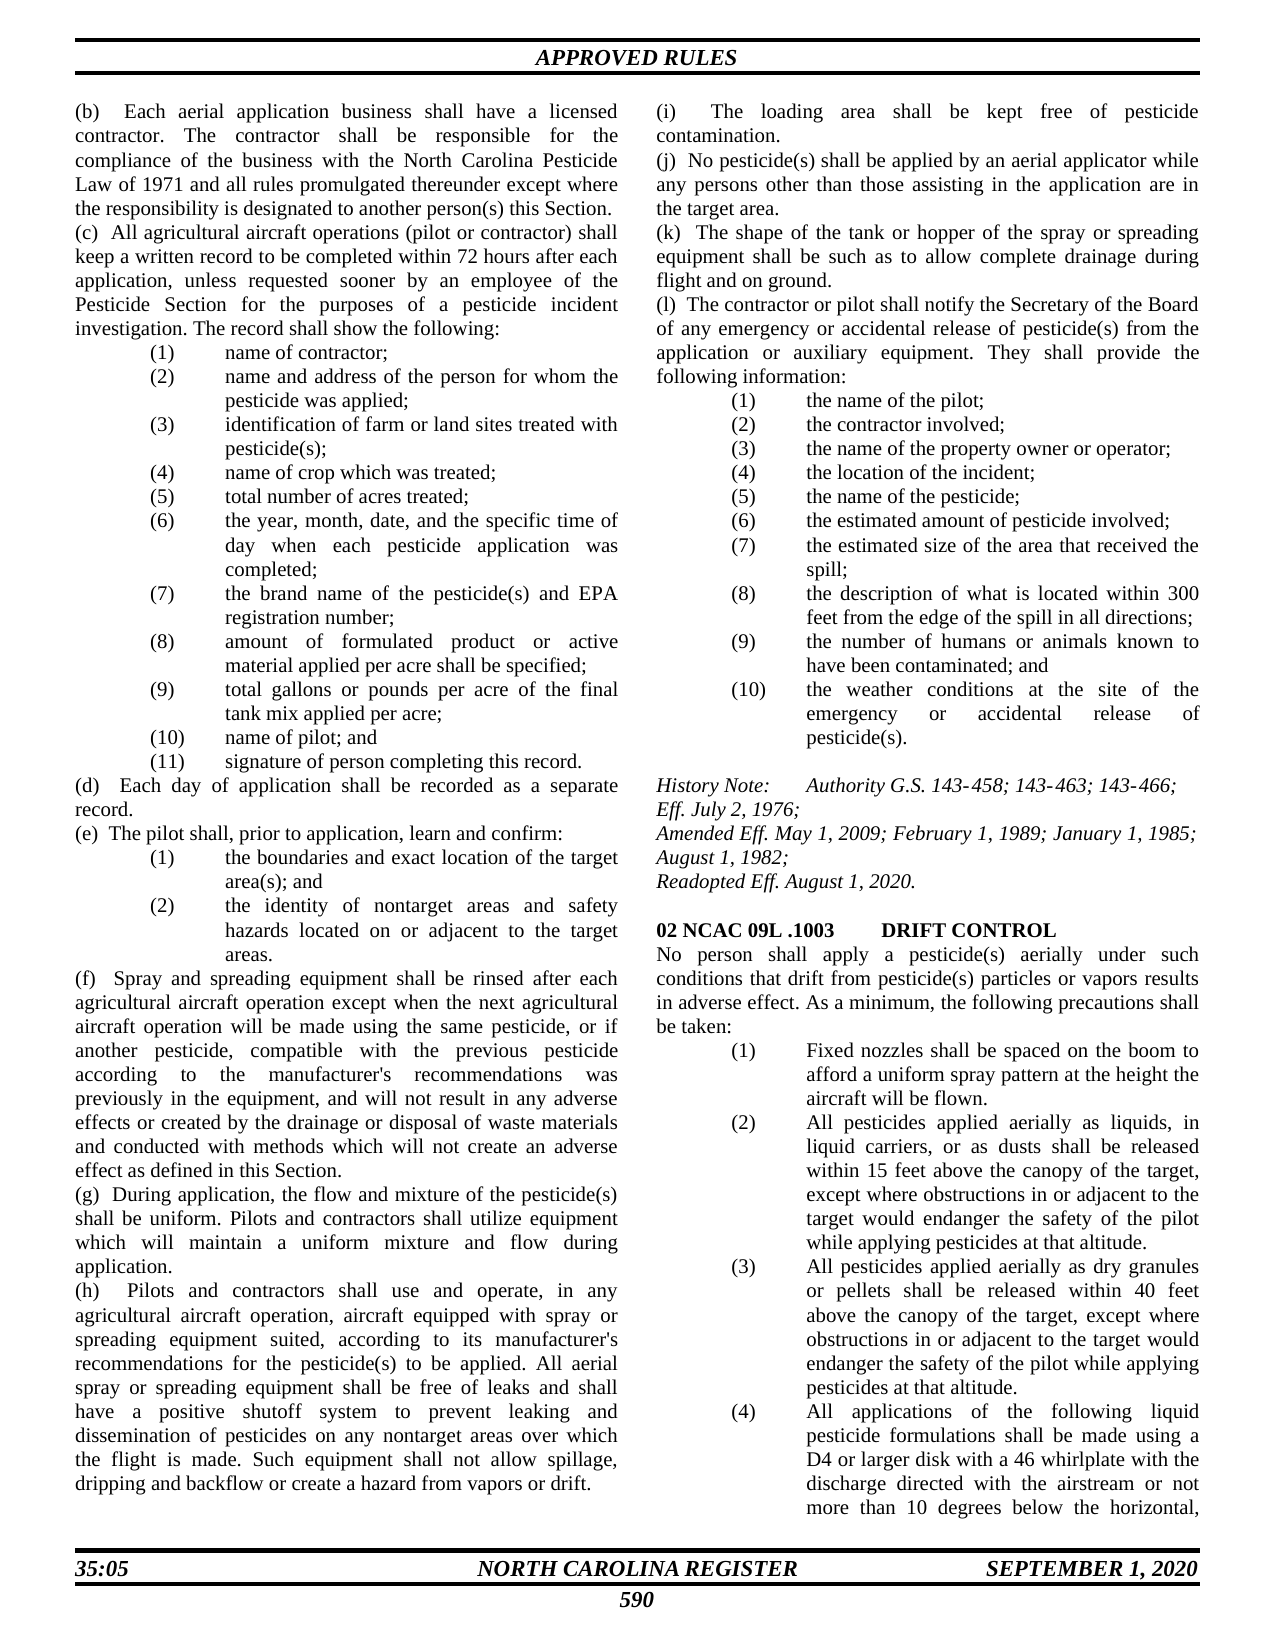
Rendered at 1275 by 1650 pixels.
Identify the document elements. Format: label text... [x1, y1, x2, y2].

text (5) total number of acres treated; [150, 484, 619, 508]
text (3) All pesticides applied aerially as dry granules or pellets shall be released within 40 feet above the canopy of the target, except where obstructions in or adjacent to the target would endanger the safety of the pilot while applying pesticides at that altitude. [731, 1254, 1200, 1399]
text (i) The loading area shall be kept free of pesticide contamination. [656, 99, 1200, 147]
text (4) the location of the incident; [731, 460, 1200, 484]
text (9) the number of humans or animals known to have been contaminated; and [731, 629, 1200, 677]
text (10) name of pilot; and [150, 725, 619, 749]
text (j) No pesticide(s) shall be applied by an aerial applicator while any persons other than those assisting in the application are in the target area. [656, 147, 1200, 220]
text (2) the contractor involved; [731, 412, 1200, 436]
text (1) Fixed nozzles shall be spaced on the boom to afford a uniform spray pattern at the height the aircraft will be flown. [731, 1038, 1200, 1110]
text (7) the estimated size of the area that received the spill; [731, 532, 1200, 581]
text (1) name of contractor; [150, 340, 619, 364]
text (l) The contractor or pilot shall notify the Secretary of the Board of any emergency or accidental release of pesticide(s) from the application or auxiliary equipment. They shall provide the following information: [656, 292, 1200, 388]
text (11) signature of person completing this record. [150, 749, 619, 773]
text Amended Eff. May 1, 2009; February 1, 1989; January 1, 1985; August 1, 1982; [656, 821, 1200, 869]
text (7) the brand name of the pesticide(s) and EPA registration number; [150, 581, 619, 629]
text History Note: Authority G.S. 143-458; 143-463; 143-466; [656, 773, 1200, 797]
text (c) All agricultural aircraft operations (pilot or contractor) shall keep a written record to be completed within 72 hours after each application, unless requested sooner by an employee of the Pesticide Section for the purposes of a pesticide incident investigation. The record shall show the following: [75, 220, 619, 340]
text (1) the boundaries and exact location of the target area(s); and [150, 845, 619, 893]
text (10) the weather conditions at the site of the emergency or accidental release of pesticide(s). [731, 677, 1200, 749]
text (3) identification of farm or land sites treated with pesticide(s); [150, 412, 619, 460]
text (g) During application, the flow and mixture of the pesticide(s) shall be uniform. Pilots and contractors shall utilize equipment which will maintain a uniform mixture and flow during application. [75, 1182, 619, 1278]
text (3) the name of the property owner or operator; [731, 436, 1200, 460]
text (6) the estimated amount of pesticide involved; [731, 508, 1200, 532]
text (8) amount of formulated product or active material applied per acre shall be specified; [150, 629, 619, 677]
text (2) name and address of the person for whom the pesticide was applied; [150, 364, 619, 412]
text (9) total gallons or pounds per acre of the final tank mix applied per acre; [150, 677, 619, 725]
text (k) The shape of the tank or hopper of the spray or spreading equipment shall be such as to allow complete drainage during flight and on ground. [656, 220, 1200, 292]
text (e) The pilot shall, prior to application, learn and confirm: [75, 821, 619, 845]
text (5) the name of the pesticide; [731, 484, 1200, 508]
text (2) the identity of nontarget areas and safety hazards located on or adjacent to the target areas. [150, 893, 619, 966]
text Eff. July 2, 1976; [656, 797, 1200, 821]
text (b) Each aerial application business shall have a licensed contractor. The contractor shall be responsible for the compliance of the business with the North Carolina Pesticide Law of 1971 and all rules promulgated thereunder except where the responsibility is designated to another person(s) this Section. [75, 99, 619, 220]
text (4) name of crop which was treated; [150, 460, 619, 484]
text (f) Spray and spreading equipment shall be rinsed after each agricultural aircraft operation except when the next agricultural aircraft operation will be made using the same pesticide, or if another pesticide, compatible with the previous pesticide according to the manufacturer's recommendations was previously in the equipment, and will not result in any adverse effects or created by the drainage or disposal of waste materials and conducted with methods which will not create an adverse effect as defined in this Section. [75, 966, 619, 1182]
text (1) the name of the pilot; [731, 388, 1200, 412]
text (h) Pilots and contractors shall use and operate, in any agricultural aircraft operation, aircraft equipped with spray or spreading equipment suited, according to its manufacturer's recommendations for the pesticide(s) to be applied. All aerial spray or spreading equipment shall be free of leaks and shall have a positive shutoff system to prevent leaking and dissemination of pesticides on any nontarget areas over which the flight is made. Such equipment shall not allow spillage, dripping and backflow or create a hazard from vapors or drift. [75, 1278, 619, 1495]
text 02 NCAC 09L .1003 DRIFT CONTROL [656, 917, 1200, 942]
text (2) All pesticides applied aerially as liquids, in liquid carriers, or as dusts shall be released within 15 feet above the canopy of the target, except where obstructions in or adjacent to the target would endanger the safety of the pilot while applying pesticides at that altitude. [731, 1110, 1200, 1254]
text Readopted Eff. August 1, 2020. [656, 869, 1200, 893]
text (8) the description of what is located within 300 feet from the edge of the spill in all directions; [731, 581, 1200, 629]
text No person shall apply a pesticide(s) aerially under such conditions that drift from pesticide(s) particles or vapors results in adverse effect. As a minimum, the following precautions shall be taken: [656, 942, 1200, 1038]
text (6) the year, month, date, and the specific time of day when each pesticide application was completed; [150, 508, 619, 581]
text (d) Each day of application shall be recorded as a separate record. [75, 773, 619, 821]
